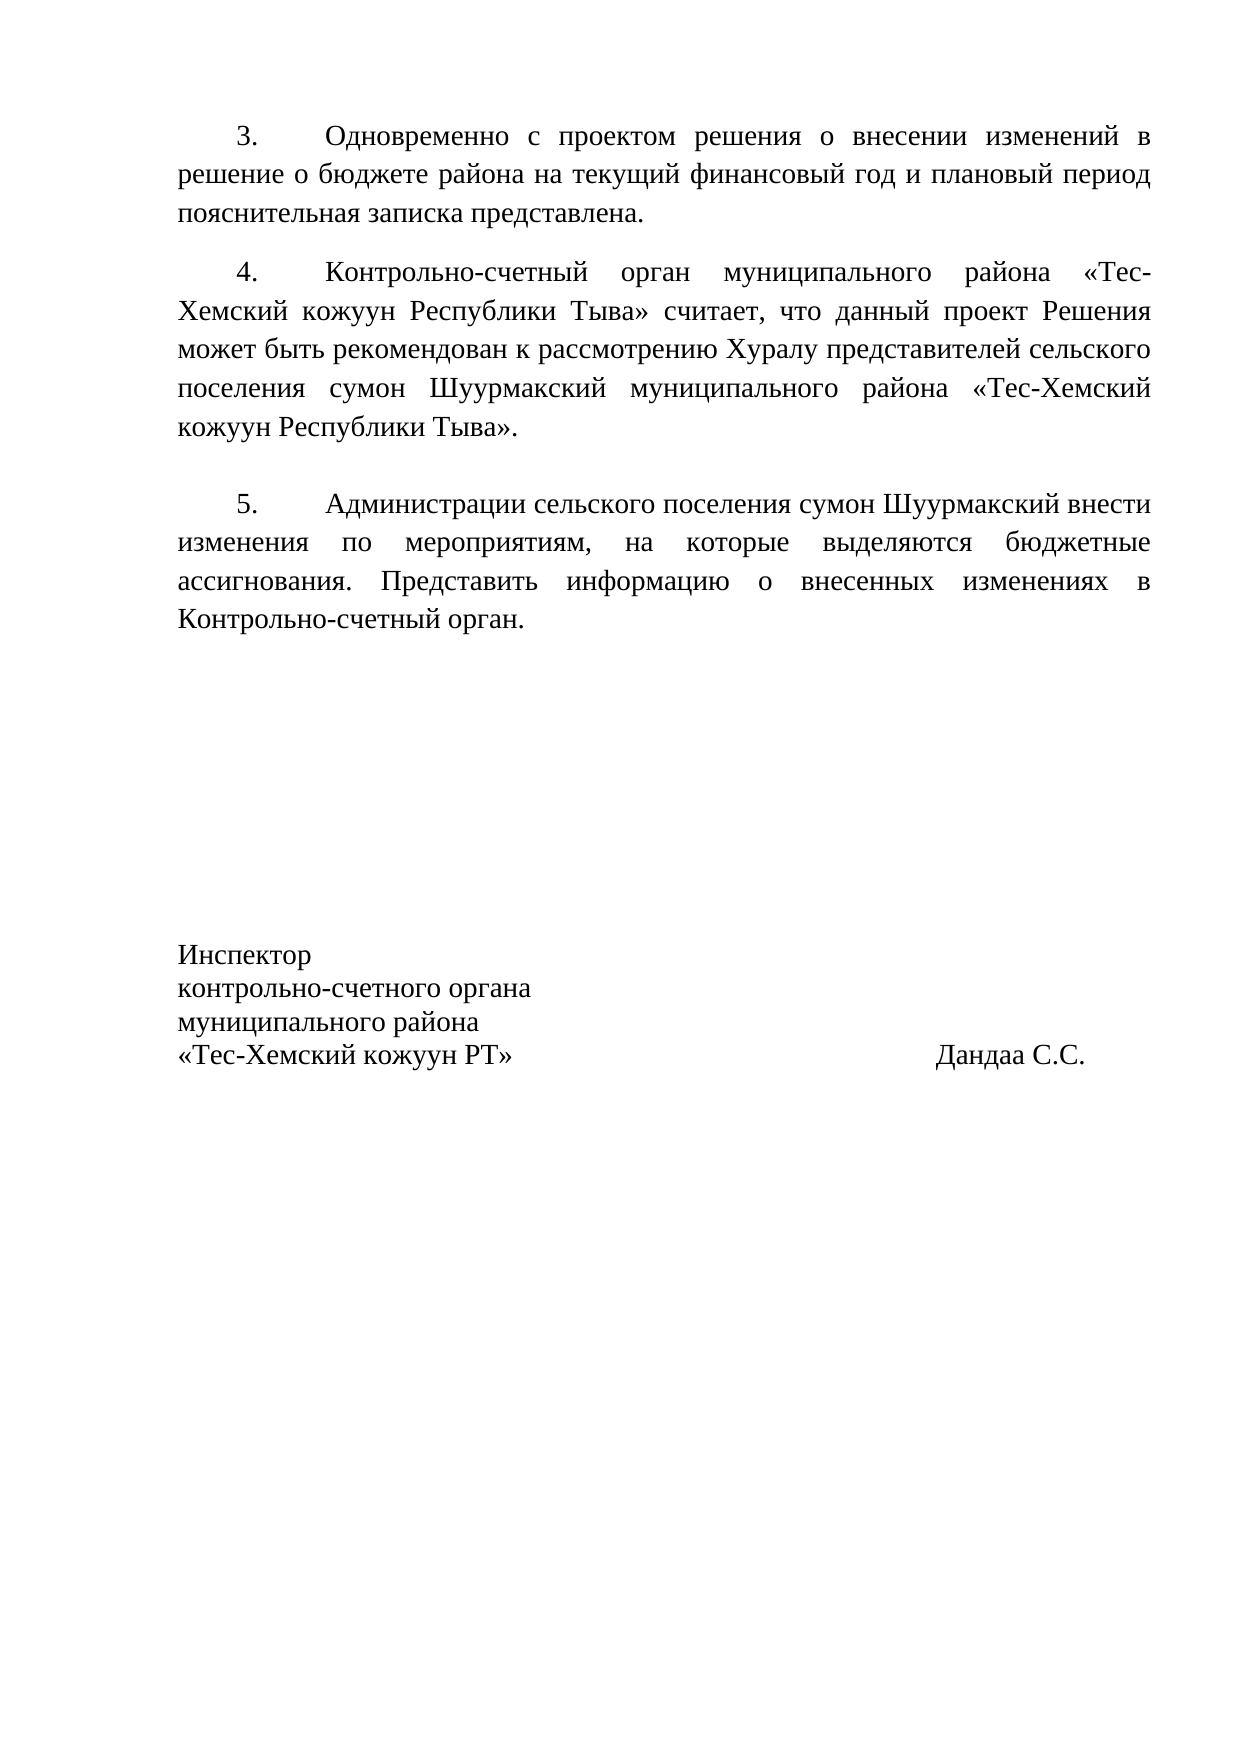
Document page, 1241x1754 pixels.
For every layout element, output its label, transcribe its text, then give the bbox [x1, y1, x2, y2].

list Одновременно с проектом решения о внесении изменений в решение о бюджете района на текущий финансовый год и плановый период пояснительная записка представлена. [177, 118, 1152, 229]
text «Тес-Хемский кожуун РТ» Дандаа С.С. [177, 1037, 1152, 1071]
text контрольно-счетного органа [177, 970, 1152, 1004]
list Администрации сельского поселения сумон Шуурмакский внести изменения по мероприятиям, на которые выделяются бюджетные ассигнования. Представить информацию о внесенных изменениях в Контрольно-счетный орган. [177, 486, 1152, 635]
list Контрольно-счетный орган муниципального района «Тес-Хемский кожуун Республики Тыва» считает, что данный проект Решения может быть рекомендован к рассмотрению Хуралу представителей сельского поселения сумон Шуурмакский муниципального района «Тес-Хемский кожуун Республики Тыва». [177, 254, 1152, 442]
text Инспектор [177, 937, 1152, 970]
text муниципального района [177, 1004, 1152, 1037]
